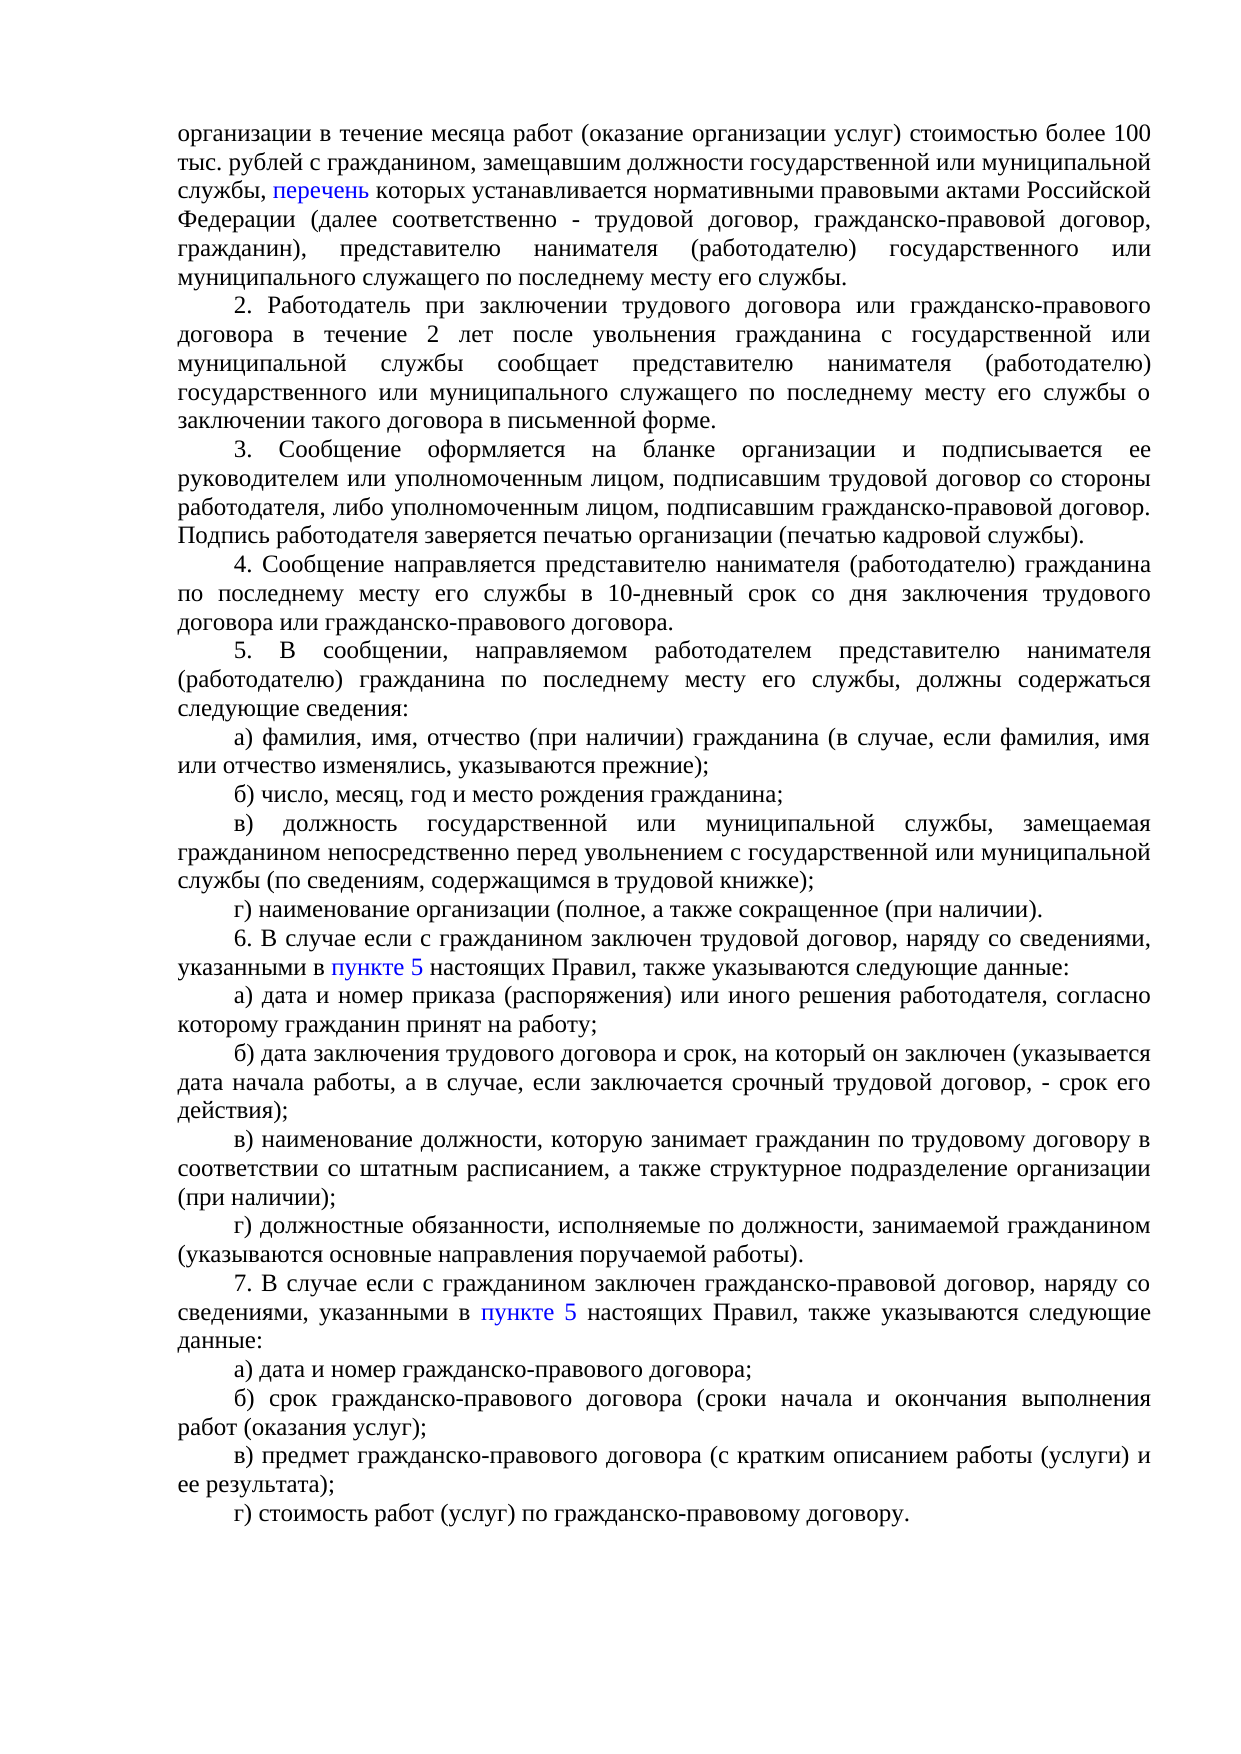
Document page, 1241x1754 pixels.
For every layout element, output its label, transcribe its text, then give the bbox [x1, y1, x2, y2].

text а) дата и номер приказа (распоряжения) или иного решения работодателя, согласно которому гражданин принят на работу; [177, 981, 1152, 1038]
text б) дата заключения трудового договора и срок, на который он заключен (указывается дата начала работы, а в случае, если заключается срочный трудовой договор, - срок его действия); [177, 1038, 1152, 1124]
text а) дата и номер гражданско-правового договора; [177, 1354, 1152, 1383]
text в) наименование должности, которую занимает гражданин по трудовому договору в соответствии со штатным расписанием, а также структурное подразделение организации (при наличии); [177, 1124, 1152, 1211]
text 2. Работодатель при заключении трудового договора или гражданско-правового договора в течение 2 лет после увольнения гражданина с государственной или муниципальной службы сообщает представителю нанимателя (работодателю) государственного или муниципального служащего по последнему месту его службы о заключении такого договора в письменной форме. [177, 291, 1152, 434]
text 5. В сообщении, направляемом работодателем представителю нанимателя (работодателю) гражданина по последнему месту его службы, должны содержаться следующие сведения: [177, 636, 1152, 722]
text 4. Сообщение направляется представителю нанимателя (работодателю) гражданина по последнему месту его службы в 10-дневный срок со дня заключения трудового договора или гражданско-правового договора. [177, 549, 1152, 636]
text 6. В случае если с гражданином заключен трудовой договор, наряду со сведениями, указанными в пункте 5 настоящих Правил, также указываются следующие данные: [177, 923, 1152, 981]
text г) наименование организации (полное, а также сокращенное (при наличии). [177, 894, 1152, 923]
text г) должностные обязанности, исполняемые по должности, занимаемой гражданином (указываются основные направления поручаемой работы). [177, 1211, 1152, 1268]
text б) число, месяц, год и место рождения гражданина; [177, 779, 1152, 808]
text б) срок гражданско-правового договора (сроки начала и окончания выполнения работ (оказания услуг); [177, 1383, 1152, 1441]
text а) фамилия, имя, отчество (при наличии) гражданина (в случае, если фамилия, имя или отчество изменялись, указываются прежние); [177, 722, 1152, 779]
text 7. В случае если с гражданином заключен гражданско-правовой договор, наряду со сведениями, указанными в пункте 5 настоящих Правил, также указываются следующие данные: [177, 1268, 1152, 1354]
text 3. Сообщение оформляется на бланке организации и подписывается ее руководителем или уполномоченным лицом, подписавшим трудовой договор со стороны работодателя, либо уполномоченным лицом, подписавшим гражданско-правовой договор. Подпись работодателя заверяется печатью организации (печатью кадровой службы). [177, 434, 1152, 549]
text г) стоимость работ (услуг) по гражданско-правовому договору. [177, 1498, 1152, 1527]
text в) предмет гражданско-правового договора (с кратким описанием работы (услуги) и ее результата); [177, 1441, 1152, 1498]
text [177, 118, 1152, 291]
text в) должность государственной или муниципальной службы, замещаемая гражданином непосредственно перед увольнением с государственной или муниципальной службы (по сведениям, содержащимся в трудовой книжке); [177, 808, 1152, 894]
